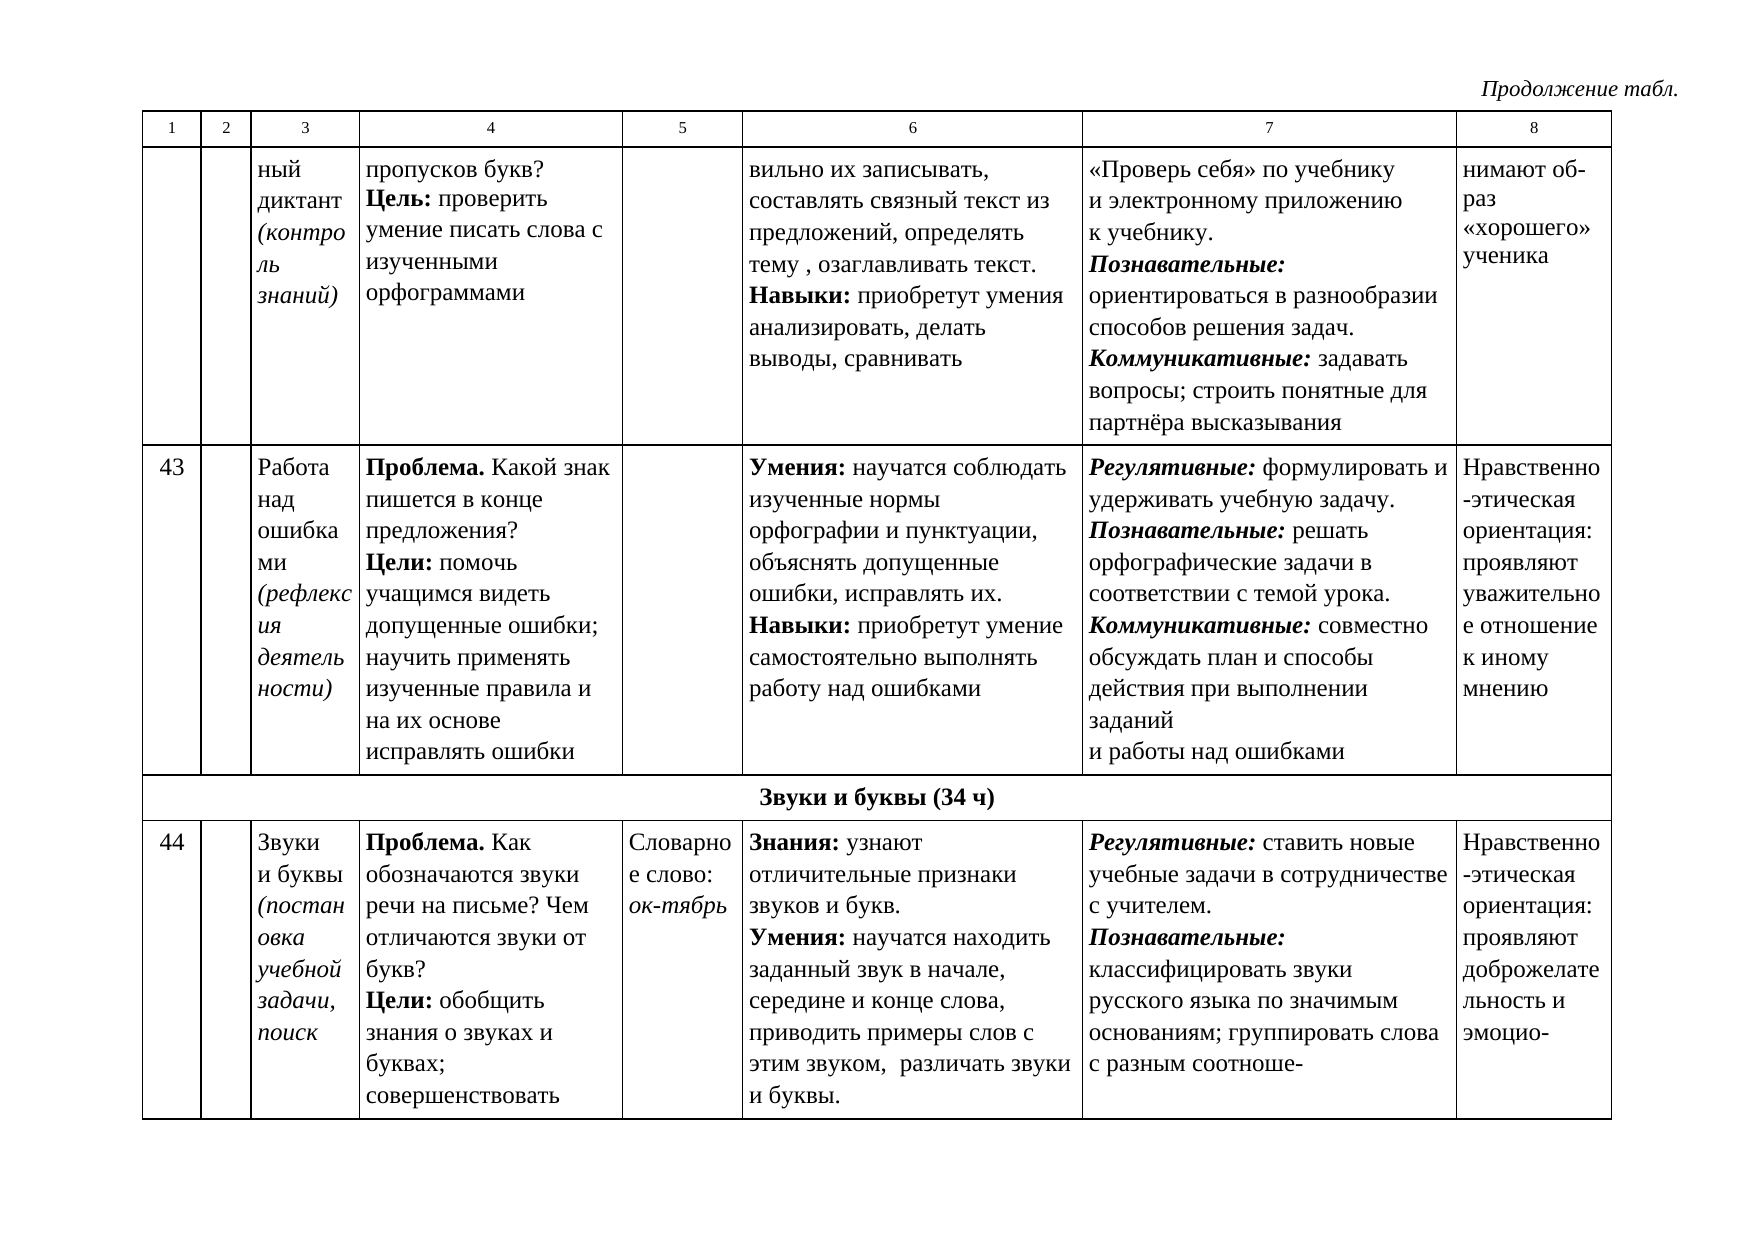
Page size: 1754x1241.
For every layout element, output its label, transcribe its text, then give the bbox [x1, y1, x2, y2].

table_cell Словарное слово: ок-тябрь [623, 821, 742, 1118]
table_cell Звуки и буквы (постановка учебной задачи, поиск [252, 821, 359, 1118]
table_cell «Проверь себя» по учебнику и электронному приложению к учебнику. Познавательные: ориентироваться в разнообразии способов решения задач. Коммуникативные: задавать вопросы; строить понятные для партнёра высказывания [1083, 148, 1456, 444]
table_cell Нравственно-этическая ориентация: проявляют уважительное отношение к иному мнению [1457, 446, 1611, 774]
table_cell Нравственно-этическая ориентация: проявляют доброжелательность и эмоцио- [1457, 821, 1611, 1118]
table_cell пропусков букв? Цель: проверить умение писать слова с изученными орфограммами [360, 148, 622, 444]
table_cell вильно их записывать, составлять связный текст из предложений, определять тему , озаглавливать текст. Навыки: приобретут умения анализировать, делать выводы, сравнивать [743, 148, 1082, 444]
table_cell 43 [143, 446, 200, 774]
table_cell [202, 446, 250, 774]
table_header 2 [202, 112, 250, 146]
table_cell Умения: научатся соблюдать изученные нормы орфографии и пунктуации, объяснять допущенные ошибки, исправлять их. Навыки: приобретут умение самостоятельно выполнять работу над ошибками [743, 446, 1082, 774]
table_header 3 [252, 112, 359, 146]
table_cell [623, 148, 742, 444]
table_header 5 [623, 112, 742, 146]
table_header 8 [1457, 112, 1611, 146]
table_cell Проблема. Как обозначаются звуки речи на письме? Чем отличаются звуки от букв? Цели: обобщить знания о звуках и буквах; совершенствовать [360, 821, 622, 1118]
table_header 1 [143, 112, 200, 146]
table_cell [143, 148, 200, 444]
table_cell [623, 446, 742, 774]
table_cell нимают об-раз «хорошего» ученика [1457, 148, 1611, 444]
table_header 6 [743, 112, 1082, 146]
table_cell [202, 821, 250, 1118]
table_cell ный диктант (контроль знаний) [252, 148, 359, 444]
table_cell Знания: узнают отличительные признаки звуков и букв. Умения: научатся находить заданный звук в начале, середине и конце слова, приводить примеры слов с этим звуком, различать звуки и буквы. [743, 821, 1082, 1118]
table_cell [202, 148, 250, 444]
table_cell 44 [143, 821, 200, 1118]
table_cell Звуки и буквы (34 ч) [143, 776, 1611, 820]
text Продолжение табл. [75, 75, 1679, 101]
table_cell Регулятивные: ставить новые учебные задачи в сотрудничестве с учителем. Познавательные: классифицировать звуки русского языка по значимым основаниям; группировать слова с разным соотноше- [1083, 821, 1456, 1118]
table_cell Работа над ошибками (рефлексия деятельности) [252, 446, 359, 774]
table_cell Проблема. Какой знак пишется в конце предложения? Цели: помочь учащимся видеть допущенные ошибки; научить применять изученные правила и на их основе исправлять ошибки [360, 446, 622, 774]
table_header 4 [360, 112, 622, 146]
table_header 7 [1083, 112, 1456, 146]
table_cell Регулятивные: формулировать и удерживать учебную задачу. Познавательные: решать орфографические задачи в соответствии с темой урока. Коммуникативные: совместно обсуждать план и способы действия при выполнении заданий и работы над ошибками [1083, 446, 1456, 774]
